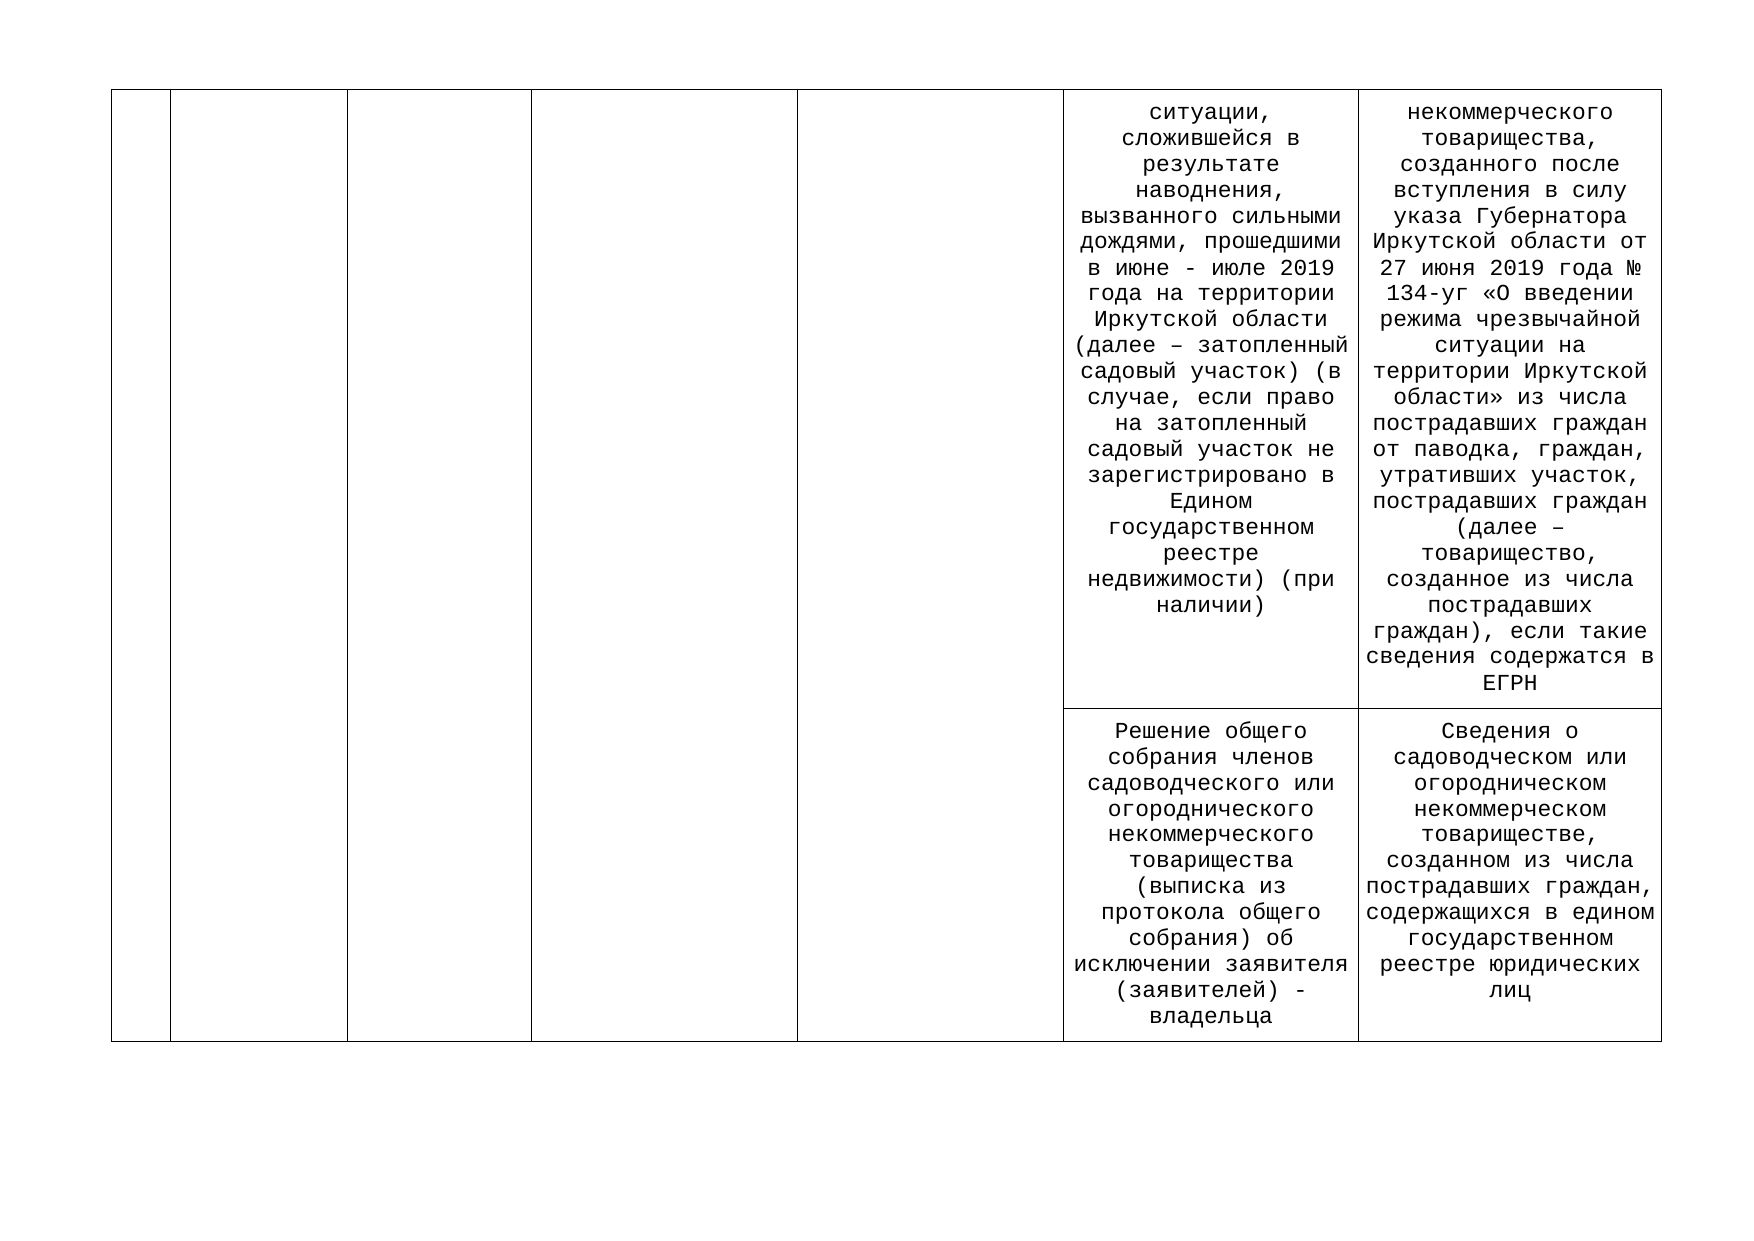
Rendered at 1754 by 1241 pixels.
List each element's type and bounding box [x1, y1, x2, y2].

table_cell [1064, 709, 1358, 1041]
table_cell [1359, 90, 1661, 707]
table_cell [1359, 709, 1661, 1041]
table_cell [1064, 90, 1358, 707]
